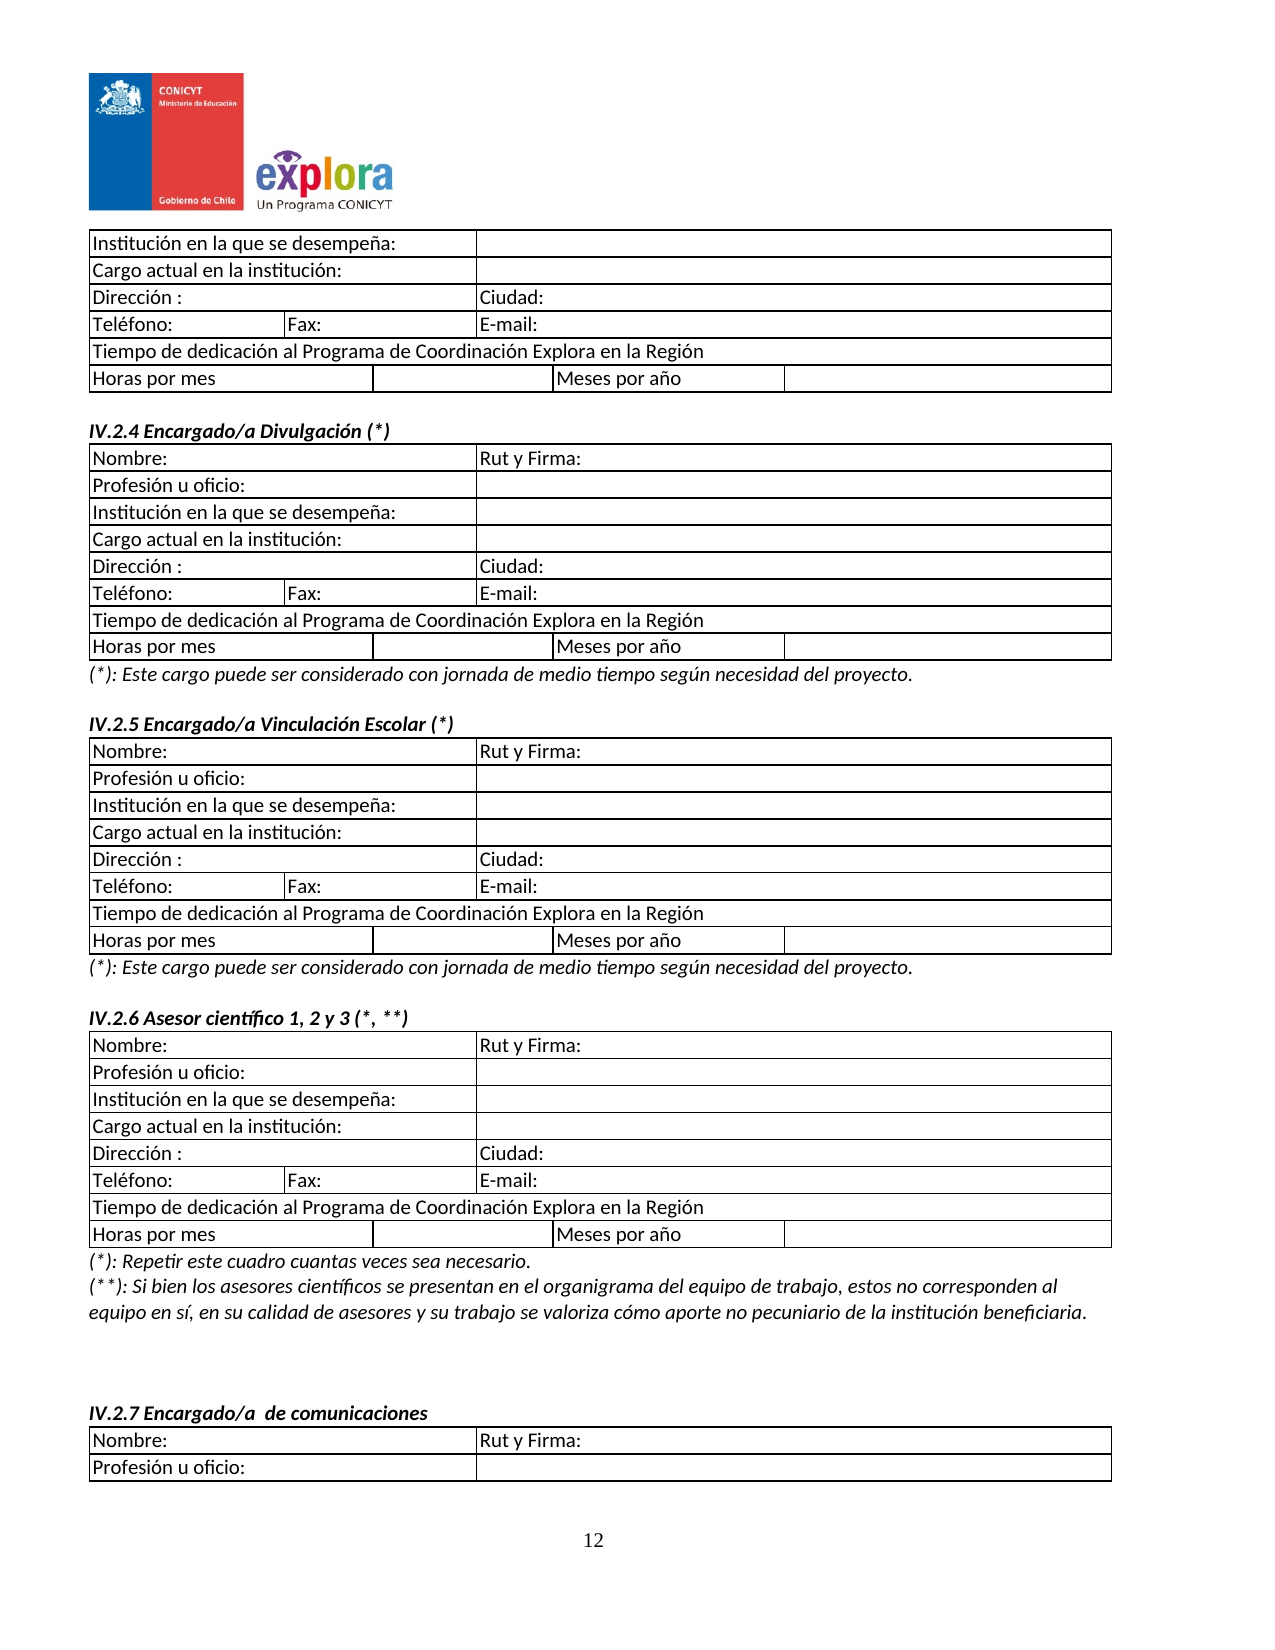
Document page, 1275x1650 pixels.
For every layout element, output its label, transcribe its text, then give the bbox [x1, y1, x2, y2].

table_header Nombre: [90, 445, 476, 470]
table_cell Meses por año [554, 366, 784, 391]
table_cell Cargo actual en la institución: [90, 1113, 476, 1138]
table_cell [477, 766, 1111, 791]
table_cell Fax: [285, 873, 476, 899]
table_cell Horas por mes [90, 634, 372, 659]
text (*): Este cargo puede ser considerado con jornada de medio tiempo según necesidad del proyecto. [89, 661, 1098, 686]
table_cell Tiempo de dedicación al Programa de Coordinación Explora en la Región [90, 339, 1111, 364]
table_cell E-mail: [477, 312, 1111, 337]
table_cell Profesión u oficio: [90, 1059, 476, 1084]
text (**): Si bien los asesores científicos se presentan en el organigrama del equipo de trabajo, estos no corresponden al equipo en sí, en su calidad de asesores y su trabajo se valoriza cómo aporte no pecuniario de la institución beneficiaria. [89, 1273, 1098, 1324]
table_cell Meses por año [554, 927, 784, 953]
text (*): Repetir este cuadro cuantas veces sea necesario. [89, 1248, 1098, 1273]
table_header Rut y Firma: [477, 739, 1111, 764]
table_cell [374, 366, 552, 391]
table_cell Profesión u oficio: [90, 766, 476, 791]
table_cell Horas por mes [90, 927, 372, 953]
table_cell Tiempo de dedicación al Programa de Coordinación Explora en la Región [90, 607, 1111, 632]
table_cell Ciudad: [477, 1140, 1111, 1166]
table_header Nombre: [90, 1032, 476, 1058]
table_cell [785, 1221, 1111, 1246]
table_cell Dirección : [90, 1140, 476, 1166]
table_cell [477, 1059, 1111, 1084]
table_cell [477, 820, 1111, 845]
table_cell [785, 366, 1111, 391]
table_header Nombre: [90, 1428, 476, 1453]
table_cell Ciudad: [477, 847, 1111, 872]
table_cell [374, 634, 552, 659]
table_cell [785, 927, 1111, 953]
table_cell Teléfono: [90, 873, 284, 899]
table_cell Ciudad: [477, 285, 1111, 310]
table_cell Teléfono: [90, 580, 284, 605]
text (*): Este cargo puede ser considerado con jornada de medio tiempo según necesidad del proyecto. [89, 955, 1098, 980]
table_cell Meses por año [554, 634, 784, 659]
table_cell E-mail: [477, 873, 1111, 899]
table_header Rut y Firma: [477, 1428, 1111, 1453]
table_cell Dirección : [90, 553, 476, 578]
table_header Rut y Firma: [477, 445, 1111, 470]
table_header Nombre: [90, 739, 476, 764]
table_cell Institución en la que se desempeña: [90, 793, 476, 818]
table_cell Profesión u oficio: [90, 472, 476, 497]
table_cell Cargo actual en la institución: [90, 258, 476, 283]
table_cell [477, 258, 1111, 283]
table_cell [374, 927, 552, 953]
text IV.2.5 Encargado/a Vinculación Escolar (*) [89, 712, 1098, 737]
table_cell Tiempo de dedicación al Programa de Coordinación Explora en la Región [90, 1194, 1111, 1219]
table_cell Institución en la que se desempeña: [90, 231, 476, 256]
table_cell Profesión u oficio: [90, 1455, 476, 1480]
table_cell Meses por año [554, 1221, 784, 1246]
table_cell Ciudad: [477, 553, 1111, 578]
table_cell Institución en la que se desempeña: [90, 499, 476, 524]
text IV.2.6 Asesor científico 1, 2 y 3 (*, **) [89, 1005, 1098, 1031]
table_cell Institución en la que se desempeña: [90, 1086, 476, 1112]
text IV.2.7 Encargado/a de comunicaciones [89, 1401, 1098, 1426]
table_cell [477, 793, 1111, 818]
table_cell Fax: [285, 312, 476, 337]
table_cell Dirección : [90, 847, 476, 872]
table_cell Horas por mes [90, 366, 372, 391]
table_cell Cargo actual en la institución: [90, 526, 476, 551]
table_cell [477, 499, 1111, 524]
table_cell Cargo actual en la institución: [90, 820, 476, 845]
table_cell [477, 1113, 1111, 1138]
table_cell [477, 526, 1111, 551]
text IV.2.4 Encargado/a Divulgación (*) [89, 418, 1098, 443]
table_cell Fax: [285, 1167, 476, 1192]
table_cell E-mail: [477, 1167, 1111, 1192]
table_cell Dirección : [90, 285, 476, 310]
table_cell Teléfono: [90, 1167, 284, 1192]
table_cell [477, 231, 1111, 256]
table_cell Horas por mes [90, 1221, 372, 1246]
table_cell [477, 1086, 1111, 1112]
table_cell Tiempo de dedicación al Programa de Coordinación Explora en la Región [90, 901, 1111, 926]
table_cell Fax: [285, 580, 476, 605]
table_cell Teléfono: [90, 312, 284, 337]
picture [88, 73, 452, 229]
table_cell E-mail: [477, 580, 1111, 605]
table_cell [477, 472, 1111, 497]
table_cell [785, 634, 1111, 659]
table_cell [374, 1221, 552, 1246]
table_header Rut y Firma: [477, 1032, 1111, 1058]
table_cell [477, 1455, 1111, 1480]
